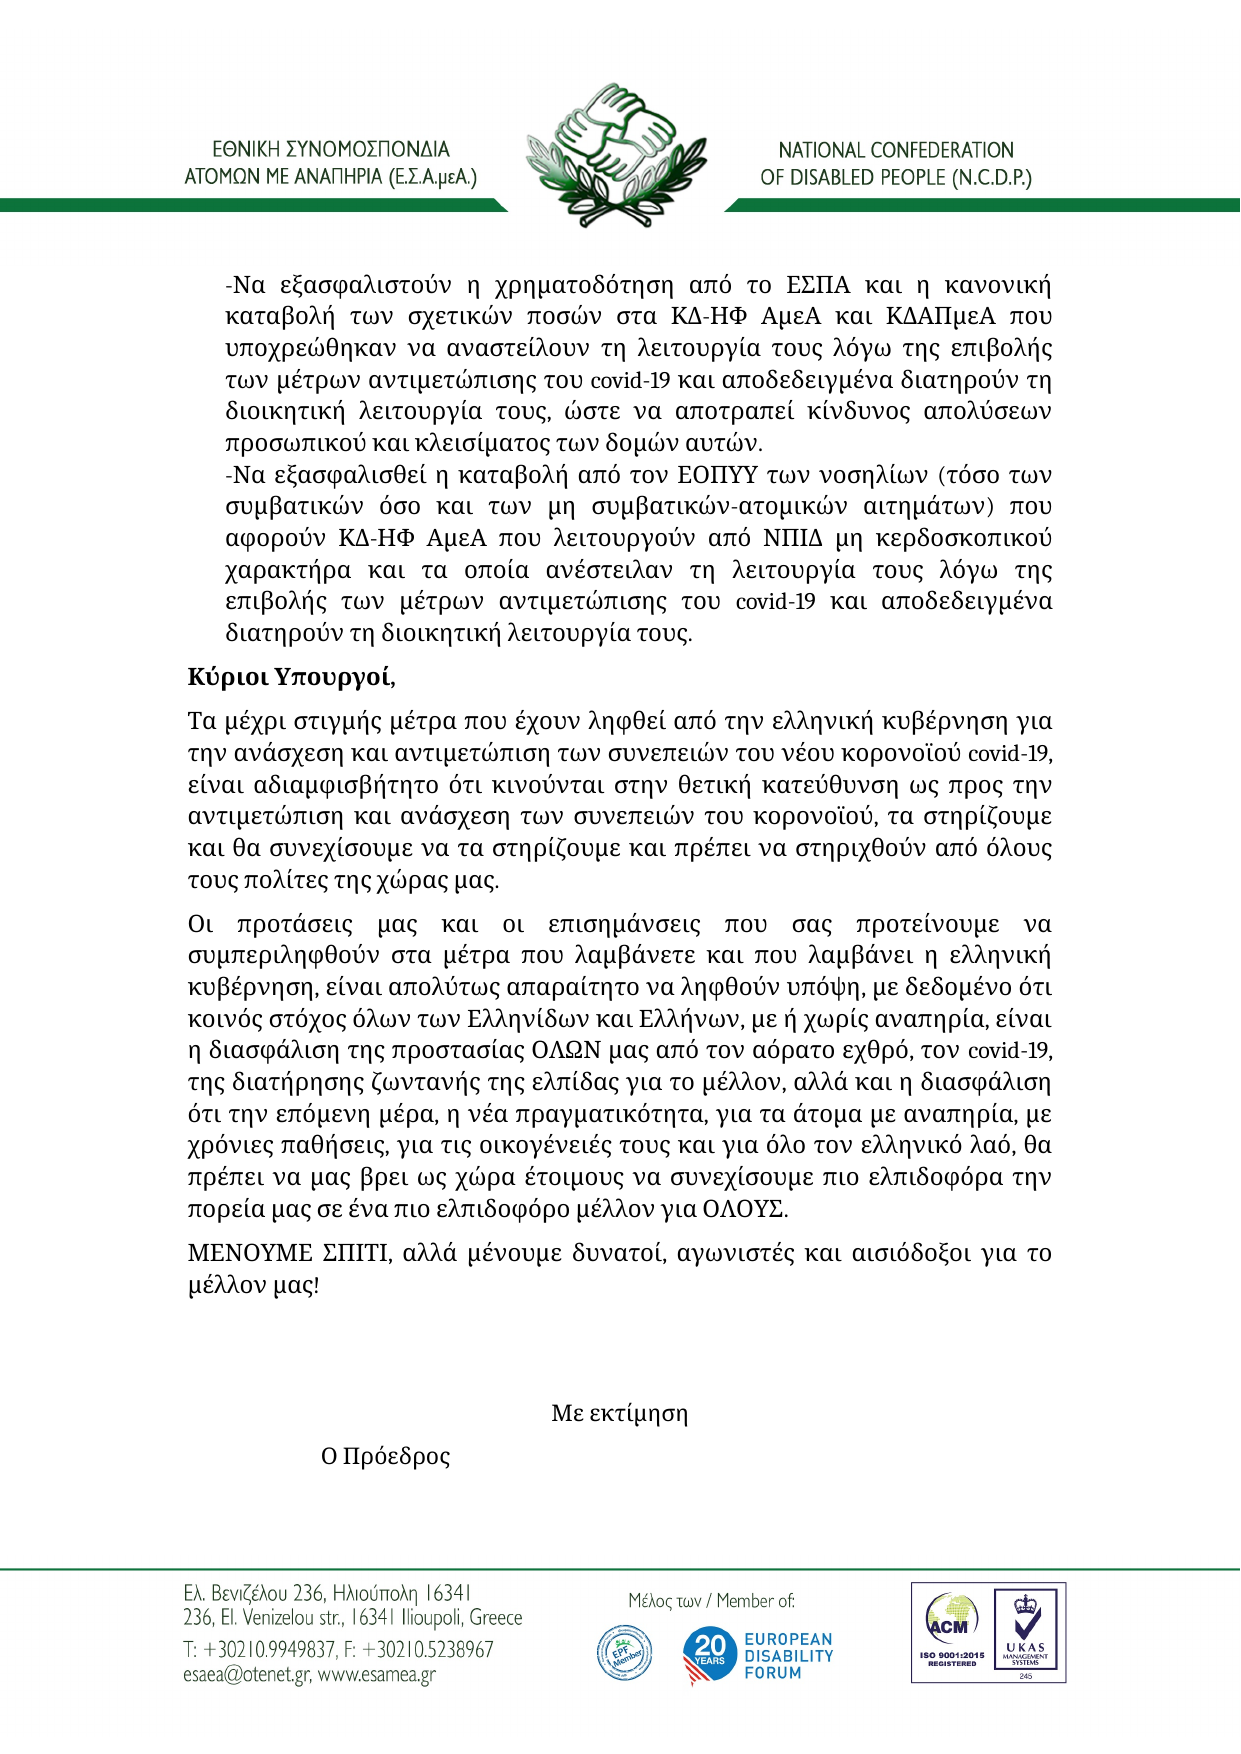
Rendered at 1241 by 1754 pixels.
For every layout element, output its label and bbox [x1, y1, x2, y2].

picture [0, 1555, 1240, 1737]
picture [0, 29, 1240, 266]
